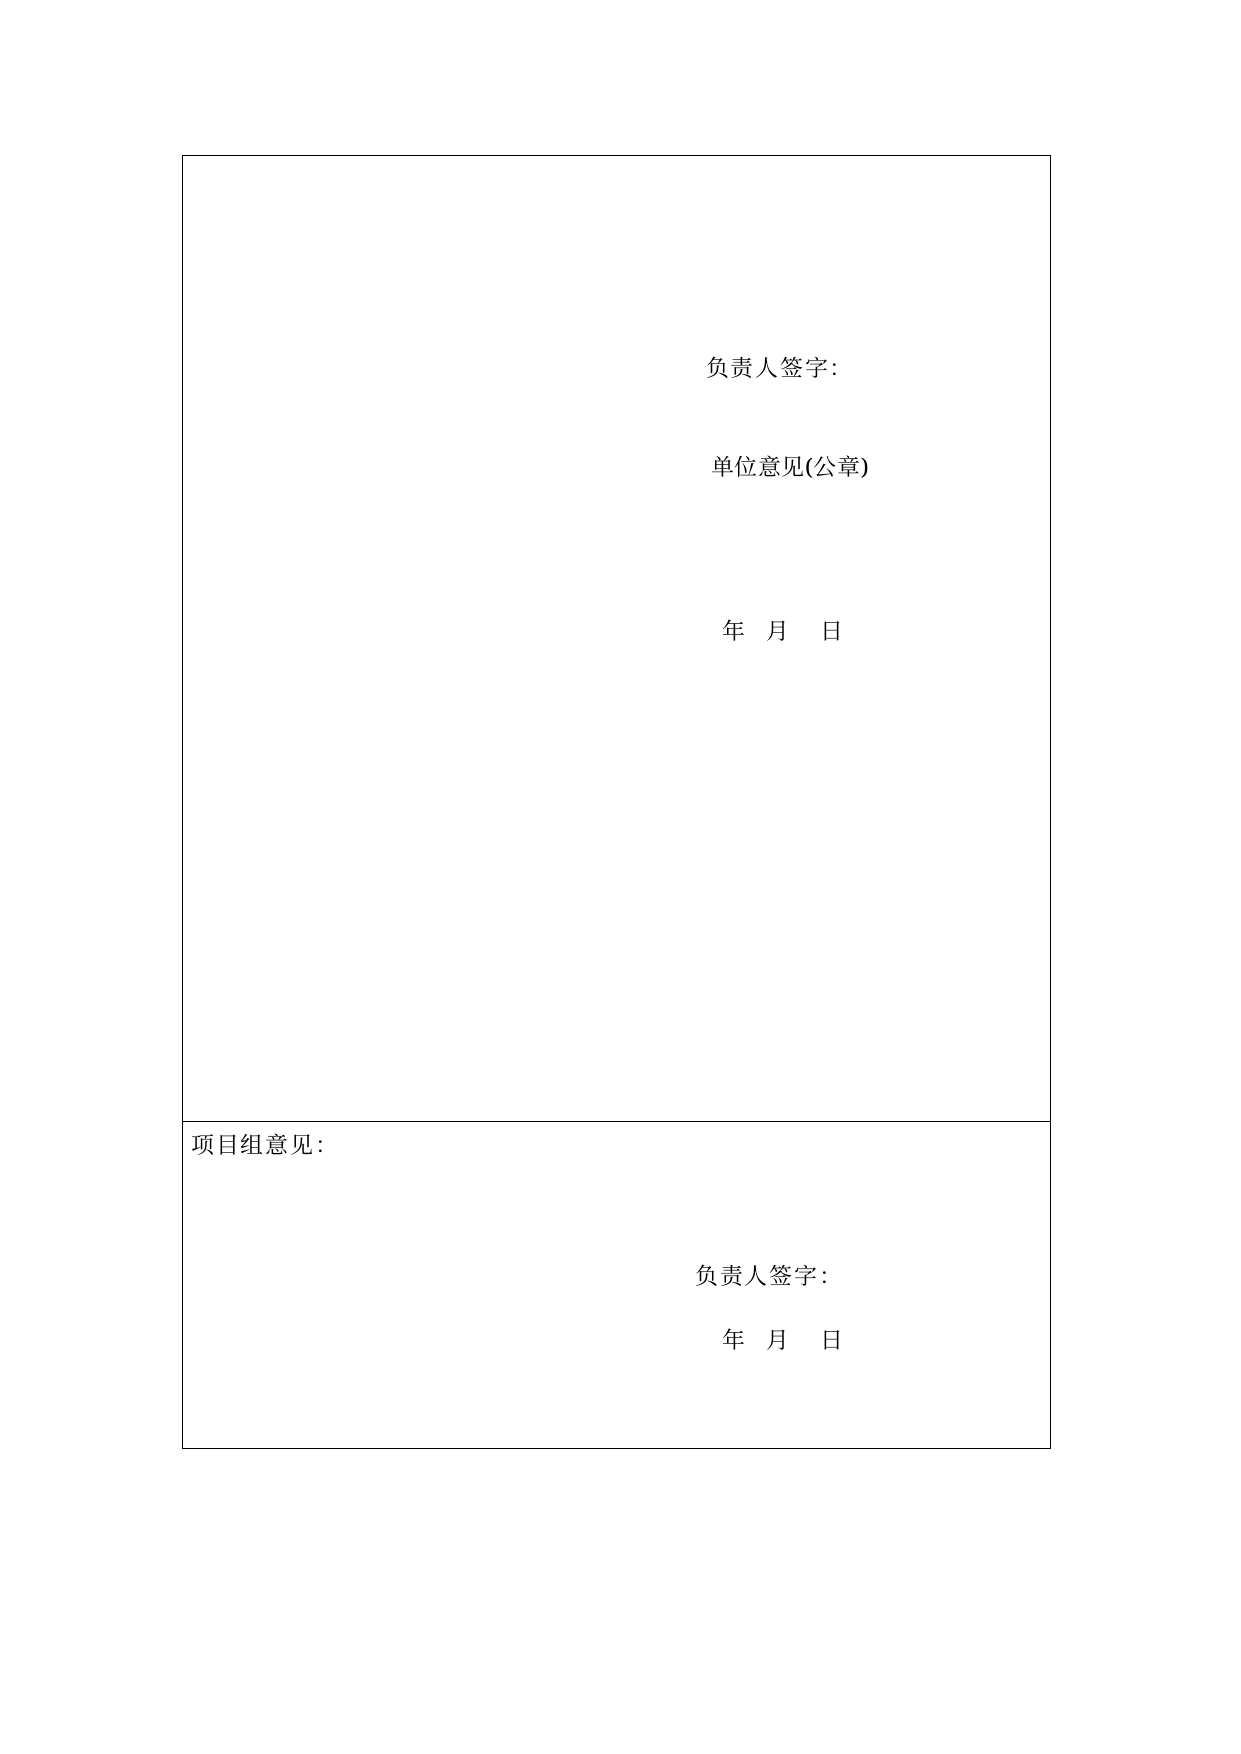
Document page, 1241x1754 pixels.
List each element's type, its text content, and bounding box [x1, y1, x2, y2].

table_header 负责人签字： 单位意见(公章) 年 月 日 [183, 156, 1050, 1121]
table_cell 项目组意见： 负责人签字： 年 月 日 [183, 1122, 1050, 1448]
